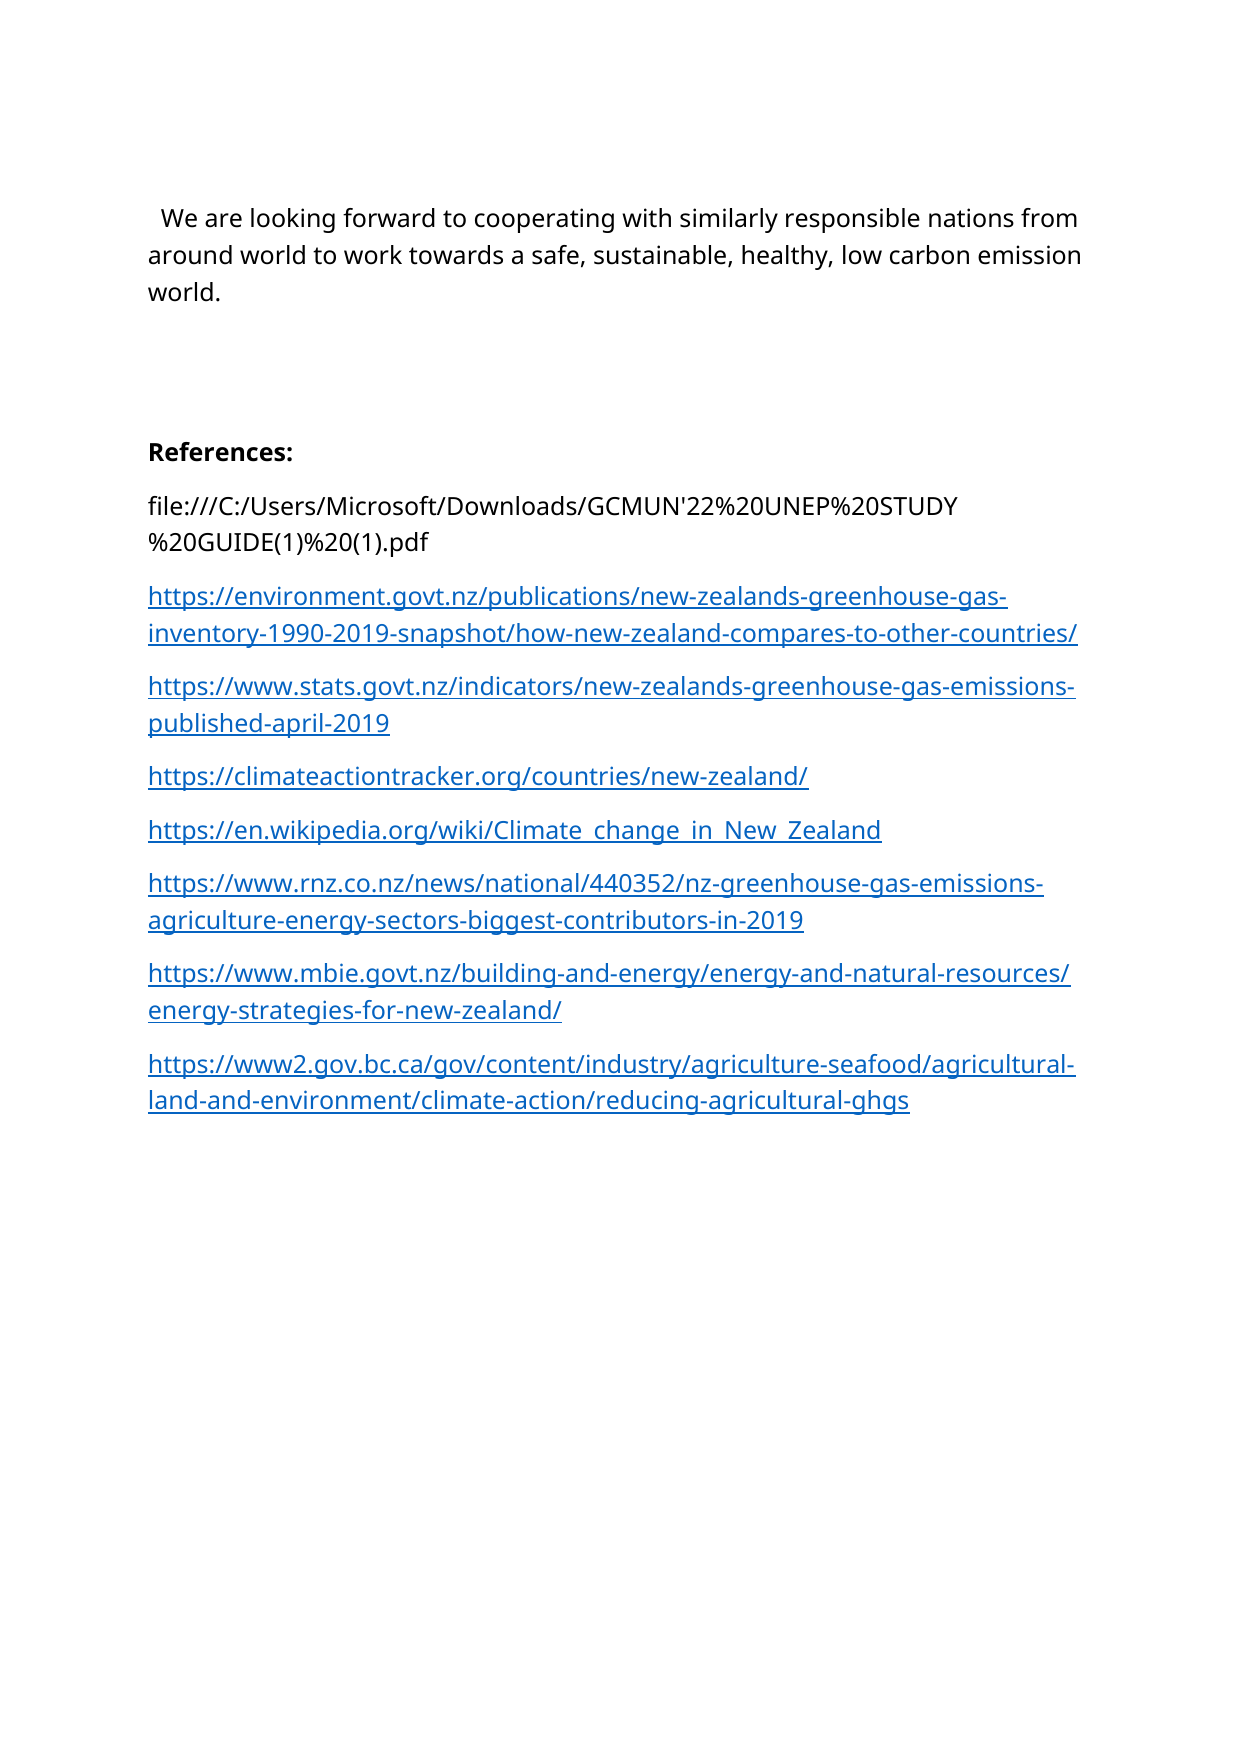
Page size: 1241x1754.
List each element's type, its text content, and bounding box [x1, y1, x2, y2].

text file:///C:/Users/Microsoft/Downloads/GCMUN'22%20UNEP%20STUDY%20GUIDE(1)%20(1).pdf [148, 488, 1093, 559]
text https://www.stats.govt.nz/indicators/new-zealands-greenhouse-gas-emissions-published-april-2019 [148, 669, 1093, 739]
text https://en.wikipedia.org/wiki/Climate_change_in_New_Zealand [148, 812, 1093, 846]
text https://climateactiontracker.org/countries/new-zealand/ [148, 759, 1093, 793]
text References: [148, 435, 1093, 469]
text https://www2.gov.bc.ca/gov/content/industry/agriculture-seafood/agricultural-land-and-environment/climate-action/reducing-agricultural-ghgs [148, 1046, 1093, 1117]
text https://environment.govt.nz/publications/new-zealands-greenhouse-gas-inventory-1990-2019-snapshot/how-new-zealand-compares-to-other-countries/ [148, 578, 1093, 649]
text https://www.rnz.co.nz/news/national/440352/nz-greenhouse-gas-emissions-agriculture-energy-sectors-biggest-contributors-in-2019 [148, 866, 1093, 937]
text https://www.mbie.govt.nz/building-and-energy/energy-and-natural-resources/energy-strategies-for-new-zealand/ [148, 956, 1093, 1027]
text We are looking forward to cooperating with similarly responsible nations from around world to work towards a safe, sustainable, healthy, low carbon emission world. [148, 201, 1093, 309]
